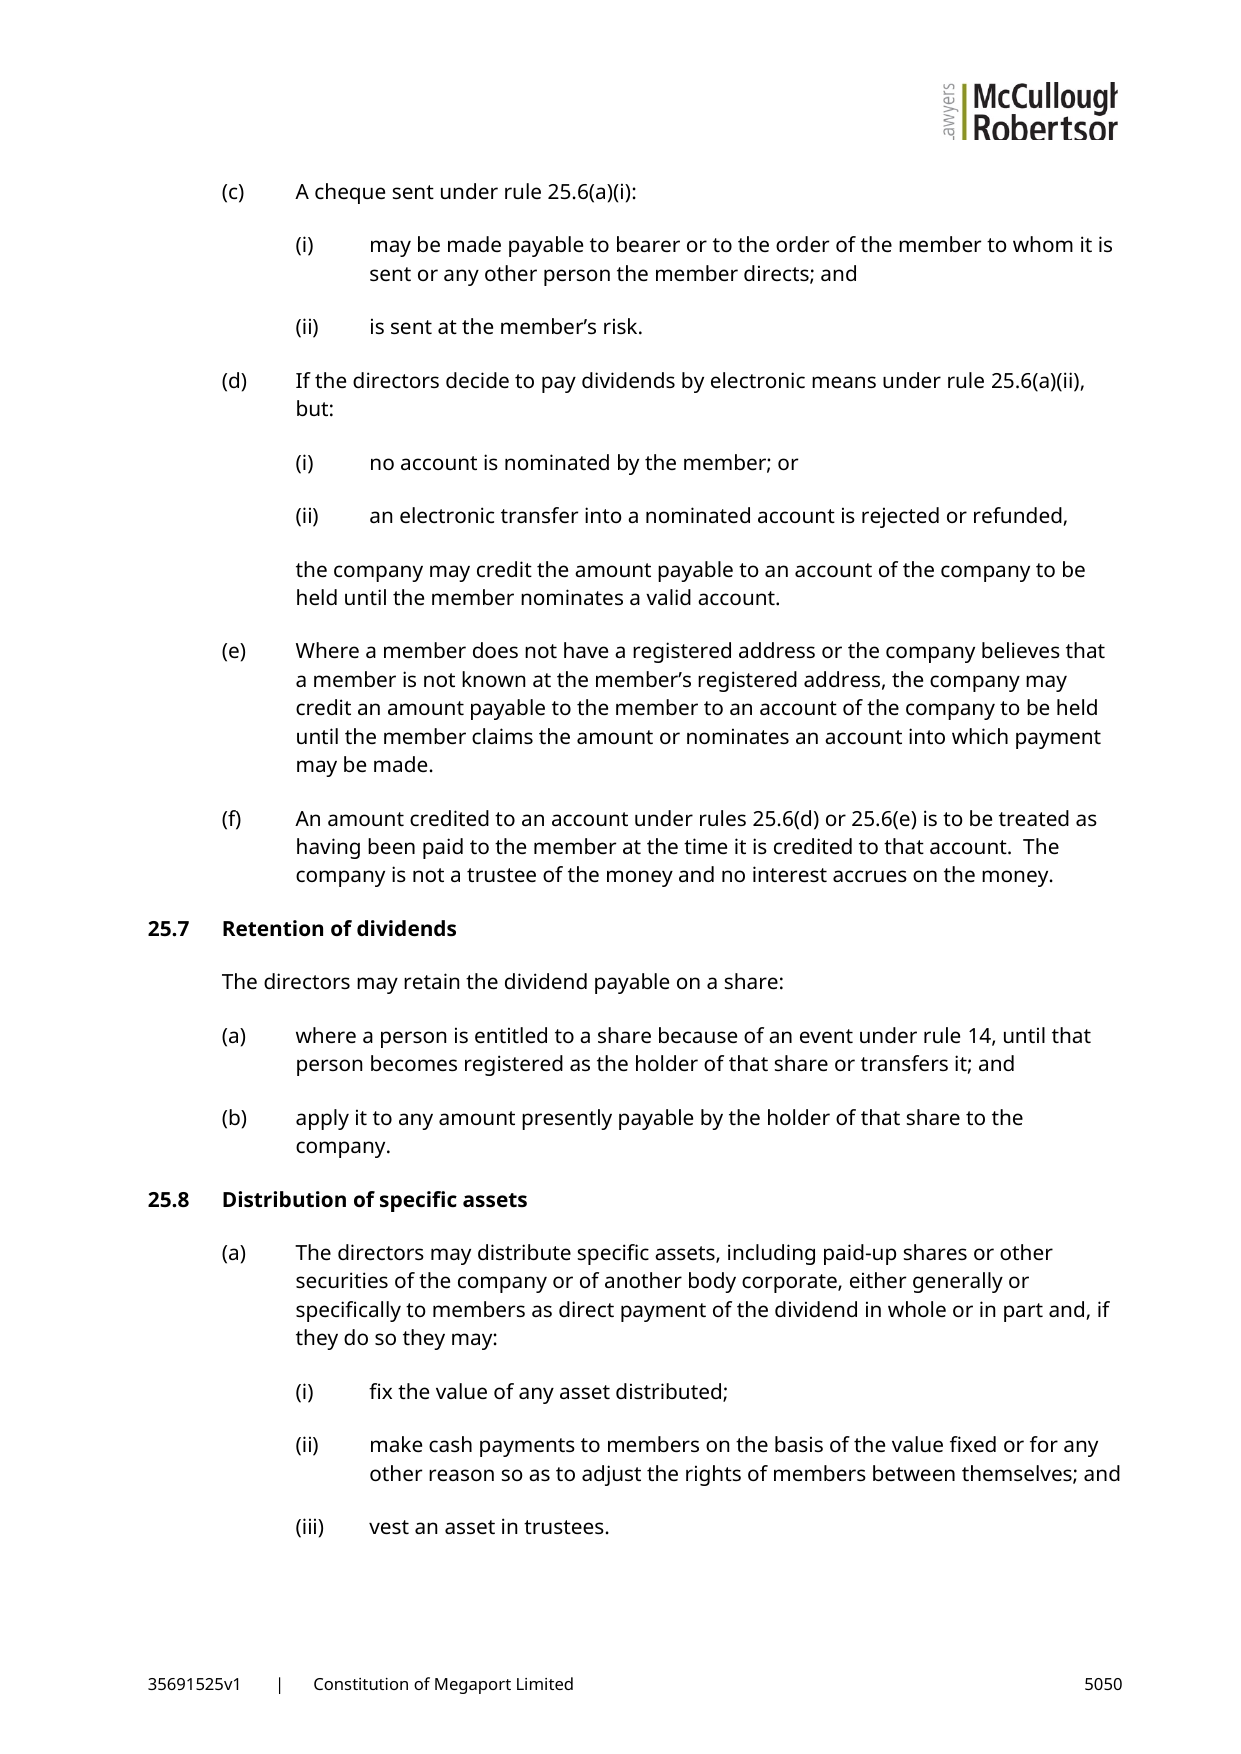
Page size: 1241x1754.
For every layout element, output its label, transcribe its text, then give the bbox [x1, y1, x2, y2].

text The directors may retain the dividend payable on a share: [222, 967, 1122, 996]
picture [939, 82, 1118, 139]
subtitle the company may credit the amount payable to an account of the company to be held until the member nominates a valid account. [295, 555, 1122, 612]
subtitle Distribution of specific assets [148, 1185, 1122, 1213]
subtitle may be made payable to bearer or to the order of the member to whom it is sent or any other person the member directs; and [295, 231, 1122, 287]
subtitle An amount credited to an account under rules 25.6(d) or 25.6(e) is to be treated as having been paid to the member at the time it is credited to that account. The company is not a trustee of the money and no interest accrues on the money. [222, 804, 1122, 889]
subtitle apply it to any amount presently payable by the holder of that share to the company. [222, 1103, 1122, 1160]
subtitle where a person is entitled to a share because of an event under rule 14, until that person becomes registered as the holder of that share or transfers it; and [222, 1021, 1122, 1078]
subtitle an electronic transfer into a nominated account is rejected or refunded, [295, 501, 1122, 530]
subtitle no account is nominated by the member; or [295, 448, 1122, 476]
subtitle is sent at the member’s risk. [295, 312, 1122, 341]
subtitle A cheque sent under rule 25.6(a)(i): [222, 177, 1122, 206]
subtitle Where a member does not have a registered address or the company believes that a member is not known at the member’s registered address, the company may credit an amount payable to the member to an account of the company to be held until the member claims the amount or nominates an account into which payment may be made. [222, 637, 1122, 779]
subtitle fix the value of any asset distributed; [295, 1377, 1122, 1405]
subtitle vest an asset in trustees. [295, 1512, 1122, 1541]
subtitle If the directors decide to pay dividends by electronic means under rule 25.6(a)(ii), but: [222, 366, 1122, 423]
subtitle The directors may distribute specific assets, including paid-up shares or other securities of the company or of another body corporate, either generally or specifically to members as direct payment of the dividend in whole or in part and, if they do so they may: [222, 1238, 1122, 1352]
subtitle Retention of dividends [148, 914, 1122, 942]
subtitle make cash payments to members on the basis of the value fixed or for any other reason so as to adjust the rights of members between themselves; and [295, 1430, 1122, 1487]
